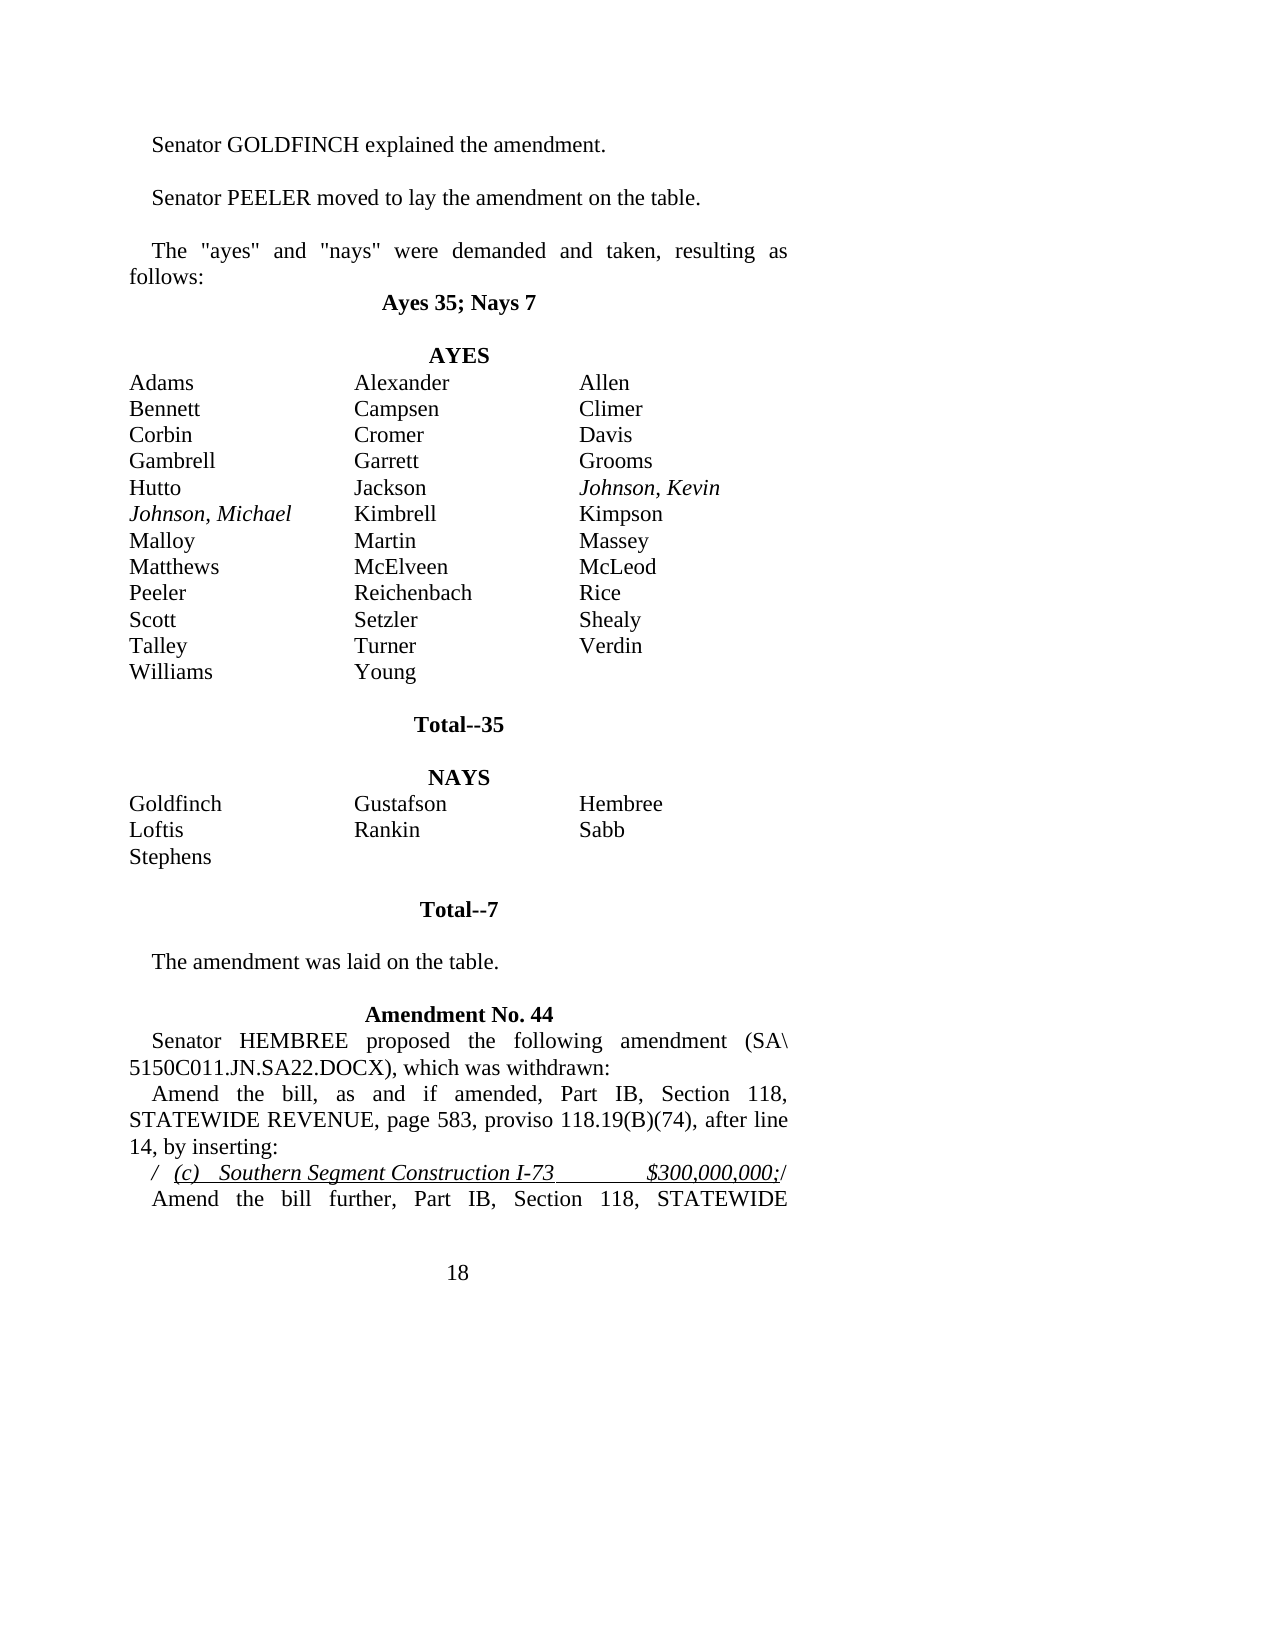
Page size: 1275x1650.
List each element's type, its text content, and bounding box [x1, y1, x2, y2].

text Amendment No. 44 [129, 1001, 789, 1027]
text Bennett Campsen Climer [129, 395, 789, 421]
text Stephens [129, 843, 789, 869]
text Ayes 35; Nays 7 [129, 289, 789, 316]
text Senator HEMBREE proposed the following amendment (SA\ 5150C011.JN.SA22.DOCX), which was withdrawn: [129, 1027, 789, 1080]
text Gambrell Garrett Grooms [129, 448, 789, 474]
text Talley Turner Verdin [129, 632, 789, 658]
text Malloy Martin Massey [129, 527, 789, 553]
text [129, 1159, 789, 1212]
text Hutto Jackson Johnson, Kevin [129, 474, 789, 500]
text Peeler Reichenbach Rice [129, 579, 789, 606]
text Senator GOLDFINCH explained the amendment. [129, 131, 789, 158]
text Matthews McElveen McLeod [129, 553, 789, 579]
text AYES [129, 342, 789, 368]
text Senator PEELER moved to lay the amendment on the table. [129, 184, 789, 210]
text NAYS [129, 764, 789, 790]
text The amendment was laid on the table. [129, 948, 789, 975]
text Adams Alexander Allen [129, 368, 789, 395]
text Total--7 [129, 896, 789, 922]
text Goldfinch Gustafson Hembree [129, 790, 789, 817]
text Williams Young [129, 658, 789, 685]
text Corbin Cromer Davis [129, 421, 789, 448]
text The "ayes" and "nays" were demanded and taken, resulting as follows: [129, 237, 789, 289]
text Amend the bill, as and if amended, Part IB, Section 118, STATEWIDE REVENUE, page 583, proviso 118.19(B)(74), after line 14, by inserting: [129, 1080, 789, 1159]
text Scott Setzler Shealy [129, 606, 789, 632]
text Johnson, Michael Kimbrell Kimpson [129, 500, 789, 527]
text Loftis Rankin Sabb [129, 817, 789, 843]
text Total--35 [129, 711, 789, 737]
